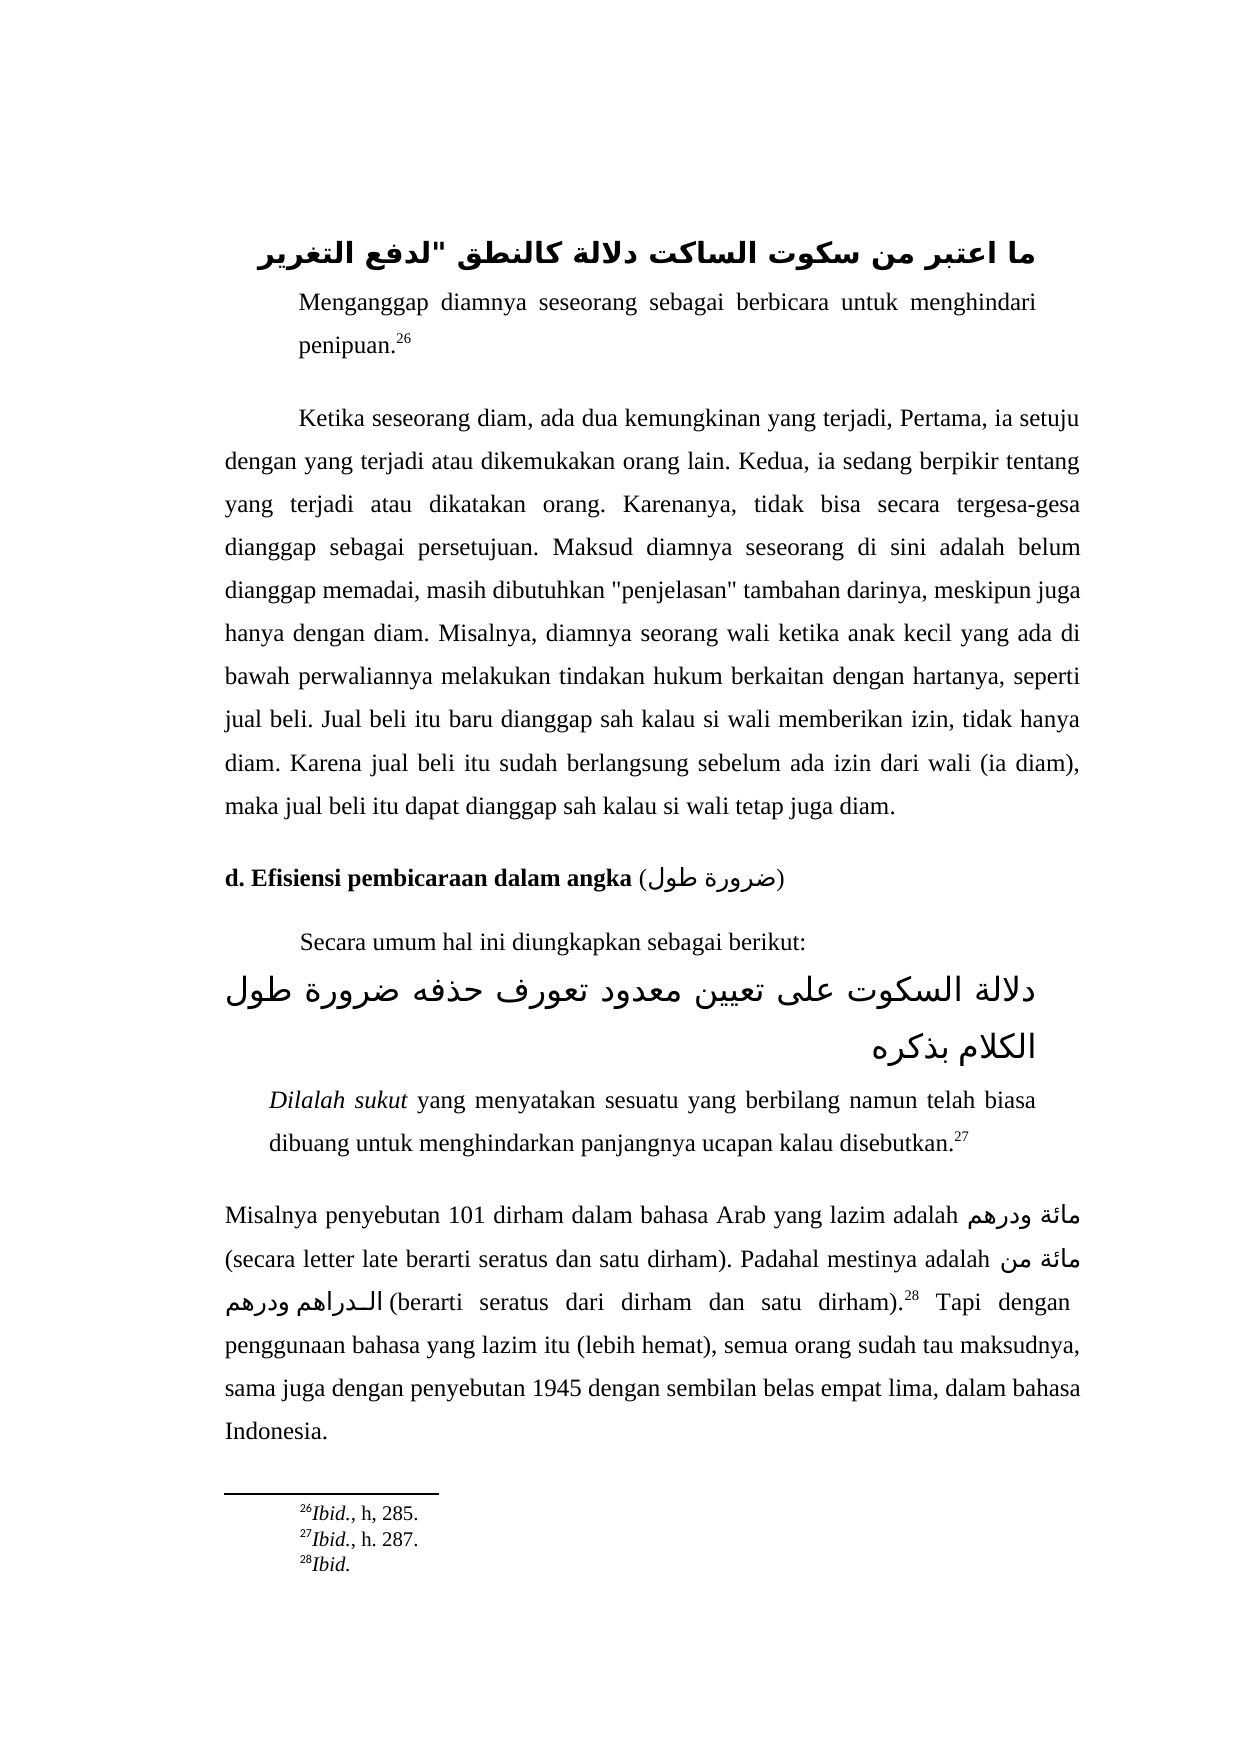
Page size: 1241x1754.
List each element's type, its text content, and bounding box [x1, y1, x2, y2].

text Secara umum hal ini diungkapkan sebagai berikut: [224, 927, 1081, 956]
text Ketika seseorang diam, ada dua kemungkinan yang terjadi, Pertama, ia setuju dengan yang terjadi atau dikemukakan orang lain. Kedua, ia sedang berpikir tentang yang terjadi atau dikatakan orang. Karenanya, tidak bisa secara tergesa-gesa dianggap sebagai persetujuan. Maksud diamnya seseorang di sini adalah belum dianggap memadai, masih dibutuhkan "penjelasan" tambahan darinya, meskipun juga hanya dengan diam. Misalnya, diamnya seorang wali ketika anak kecil yang ada di bawah perwaliannya melakukan tindakan hukum berkaitan dengan hartanya, seperti jual beli. Jual beli itu baru dianggap sah kalau si wali memberikan izin, tidak hanya diam. Karena jual beli itu sudah berlangsung sebelum ada izin dari wali (ia diam), maka jual beli itu dapat dianggap sah kalau si wali tetap juga diam. [224, 403, 1081, 819]
text Menganggap diamnya seseorang sebagai berbicara untuk menghindari penipuan. [298, 287, 1037, 359]
text ما اعتبر من سكوت الساكت دلالة كالنطق "لدفع التغرير [224, 236, 1037, 270]
text Misalnya penyebutan 101 dirham dalam bahasa Arab yang lazim adalah مائة ودرهم (secara letter late berarti seratus dan satu dirham). Padahal mestinya adalah مائة من الدراهم ودرهم (berarti seratus dari dirham dan satu dirham). Tapi dengan penggunaan bahasa yang lazim itu (lebih hemat), semua orang sudah tau maksudnya, sama juga dengan penyebutan 1945 dengan sembilan belas empat lima, dalam bahasa Indonesia. [224, 1201, 1081, 1445]
text Dilalah sukut yang menyatakan sesuatu yang berbilang namun telah biasa dibuang untuk menghindarkan panjangnya ucapan kalau disebutkan. [269, 1085, 1037, 1157]
text دلالة السكوت على تعيين معدود تعورف حذفه ضرورة طول الكلام بذكره [224, 970, 1037, 1066]
text d. Efisiensi pembicaraan dalam angka (ضرورة طول) [224, 863, 1081, 892]
